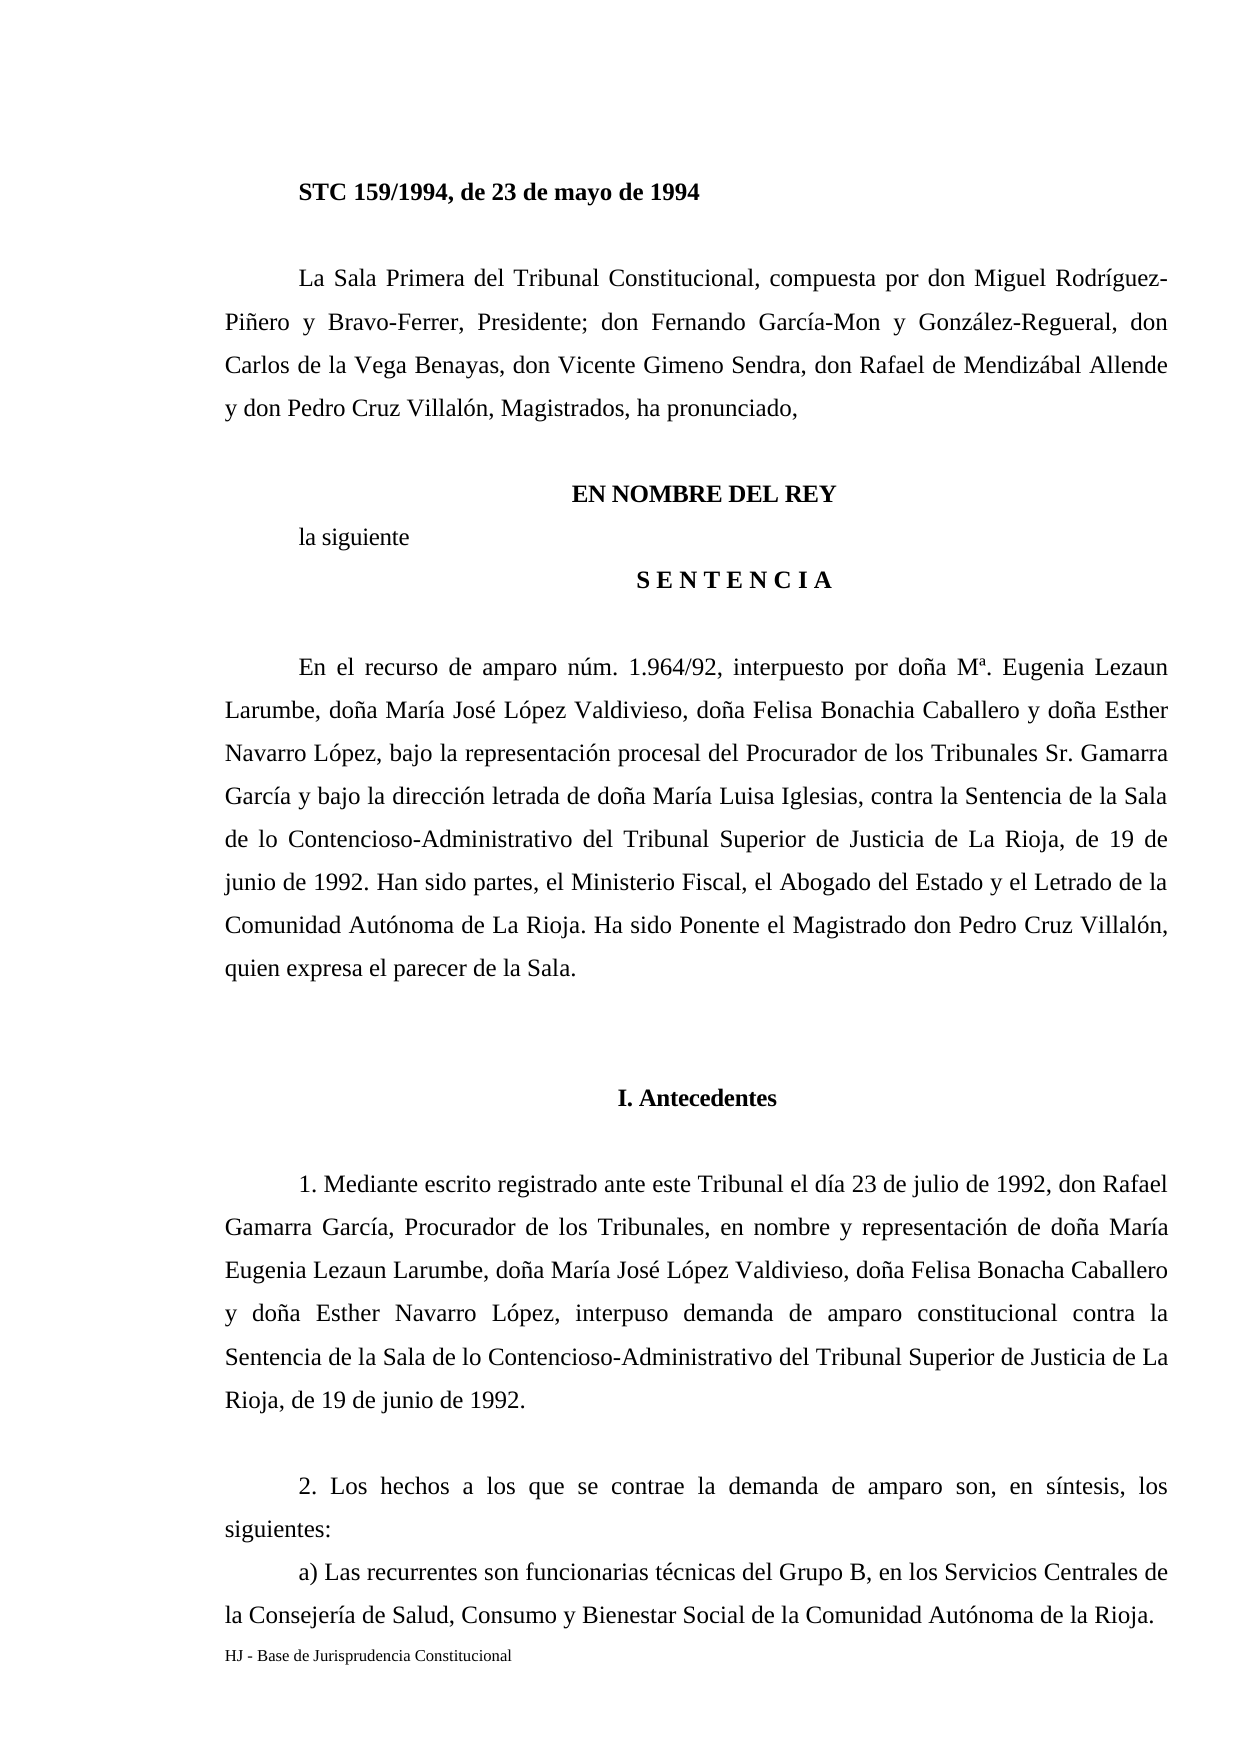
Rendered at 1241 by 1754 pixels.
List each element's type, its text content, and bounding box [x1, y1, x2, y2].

text STC 159/1994, de 23 de mayo de 1994 [224, 177, 1169, 206]
text En el recurso de amparo núm. 1.964/92, interpuesto por doña Mª. Eugenia Lezaun Larumbe, doña María José López Valdivieso, doña Felisa Bonachia Caballero y doña Esther Navarro López, bajo la representación procesal del Procurador de los Tribunales Sr. Gamarra García y bajo la dirección letrada de doña María Luisa Iglesias, contra la Sentencia de la Sala de lo Contencioso-Administrativo del Tribunal Superior de Justicia de La Rioja, de 19 de junio de 1992. Han sido partes, el Ministerio Fiscal, el Abogado del Estado y el Letrado de la Comunidad Autónoma de La Rioja. Ha sido Ponente el Magistrado don Pedro Cruz Villalón, quien expresa el parecer de la Sala. [224, 652, 1169, 982]
text EN NOMBRE DEL REY [224, 479, 1110, 508]
text la siguiente [224, 522, 1110, 551]
text S E N T E N C I A [224, 565, 1169, 594]
text La Sala Primera del Tribunal Constitucional, compuesta por don Miguel Rodríguez-Piñero y Bravo-Ferrer, Presidente; don Fernando García-Mon y González-Regueral, don Carlos de la Vega Benayas, don Vicente Gimeno Sendra, don Rafael de Mendizábal Allende y don Pedro Cruz Villalón, Magistrados, ha pronunciado, [224, 263, 1169, 422]
text 1. Mediante escrito registrado ante este Tribunal el día 23 de julio de 1992, don Rafael Gamarra García, Procurador de los Tribunales, en nombre y representación de doña María Eugenia Lezaun Larumbe, doña María José López Valdivieso, doña Felisa Bonacha Caballero y doña Esther Navarro López, interpuso demanda de amparo constitucional contra la Sentencia de la Sala de lo Contencioso-Administrativo del Tribunal Superior de Justicia de La Rioja, de 19 de junio de 1992. [224, 1169, 1169, 1413]
text a) Las recurrentes son funcionarias técnicas del Grupo B, en los Servicios Centrales de la Consejería de Salud, Consumo y Bienestar Social de la Comunidad Autónoma de la Rioja. [224, 1557, 1169, 1629]
text 2. Los hechos a los que se contrae la demanda de amparo son, en síntesis, los siguientes: [224, 1471, 1169, 1543]
text I. Antecedentes [224, 1083, 1169, 1112]
